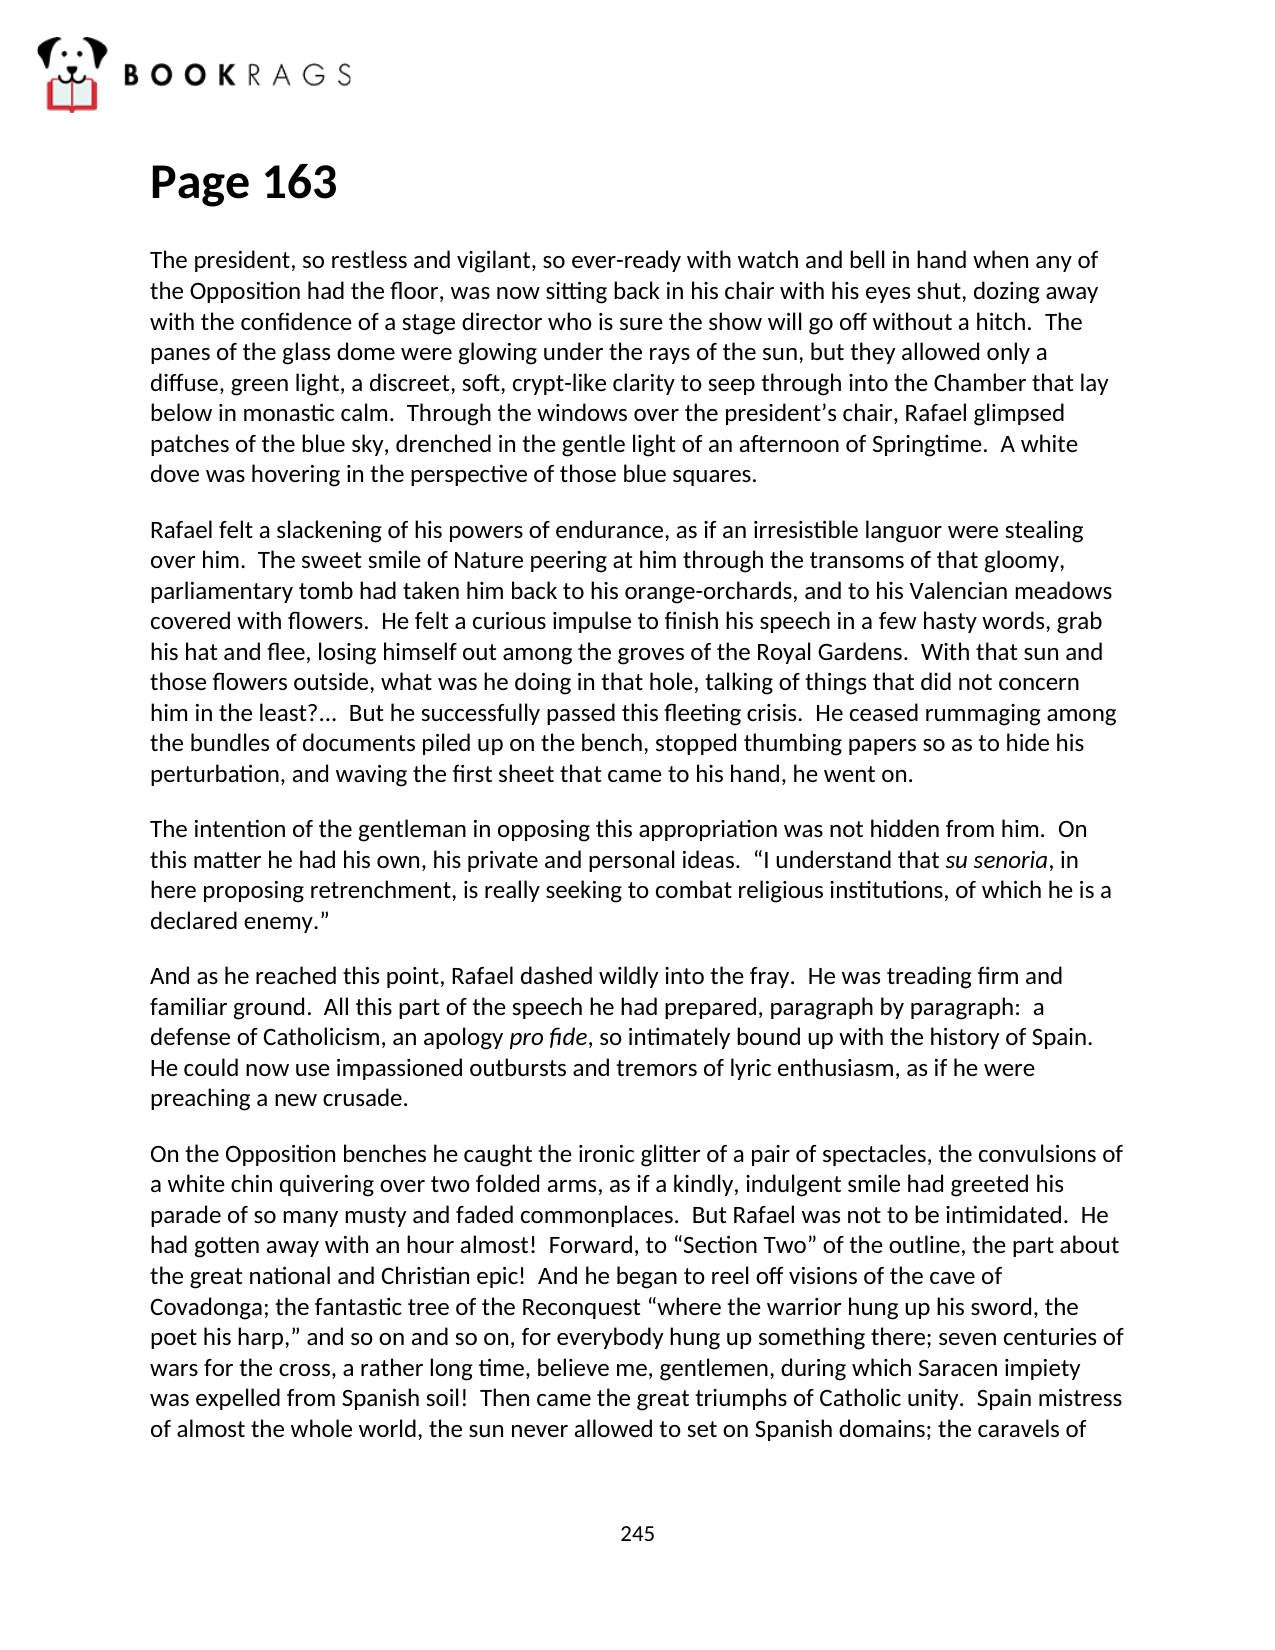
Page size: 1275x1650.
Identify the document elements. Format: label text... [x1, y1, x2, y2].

text The president, so restless and vigilant, so ever-ready with watch and bell in hand when any of the Opposition had the floor, was now sitting back in his chair with his eyes shut, dozing away with the confidence of a stage director who is sure the show will go off without a hitch. The panes of the glass dome were glowing under the rays of the sun, but they allowed only a diffuse, green light, a discreet, soft, crypt-like clarity to seep through into the Chamber that lay below in monastic calm. Through the windows over the president’s chair, Rafael glimpsed patches of the blue sky, drenched in the gentle light of an afternoon of Springtime. A white dove was hovering in the perspective of those blue squares. [150, 244, 1125, 489]
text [150, 1138, 1125, 1443]
text And as he reached this point, Rafael dashed wildly into the fray. He was treading firm and familiar ground. All this part of the speech he had prepared, paragraph by paragraph: a defense of Catholicism, an apology pro fide, so intimately bound up with the history of Spain. He could now use impassioned outbursts and tremors of lyric enthusiasm, as if he were preaching a new crusade. [150, 961, 1125, 1113]
text Rafael felt a slackening of his powers of endurance, as if an irresistible languor were stealing over him. The sweet smile of Nature peering at him through the transoms of that gloomy, parliamentary tomb had taken him back to his orange-orchards, and to his Valencian meadows covered with flowers. He felt a curious impulse to finish his speech in a few hasty words, grab his hat and flee, losing himself out among the groves of the Royal Gardens. With that sun and those flowers outside, what was he doing in that hole, talking of things that did not concern him in the least?... But he successfully passed this fleeting crisis. He ceased rummaging among the bundles of documents piled up on the bench, stopped thumbing papers so as to hide his perturbation, and waving the first sheet that came to his hand, he went on. [150, 514, 1125, 788]
picture [37, 37, 351, 113]
text Page 163 [150, 150, 1125, 211]
text The intention of the gentleman in opposing this appropriation was not hidden from him. On this matter he had his own, his private and personal ideas. “I understand that su senoria, in here proposing retrenchment, is really seeking to combat religious institutions, of which he is a declared enemy.” [150, 813, 1125, 936]
